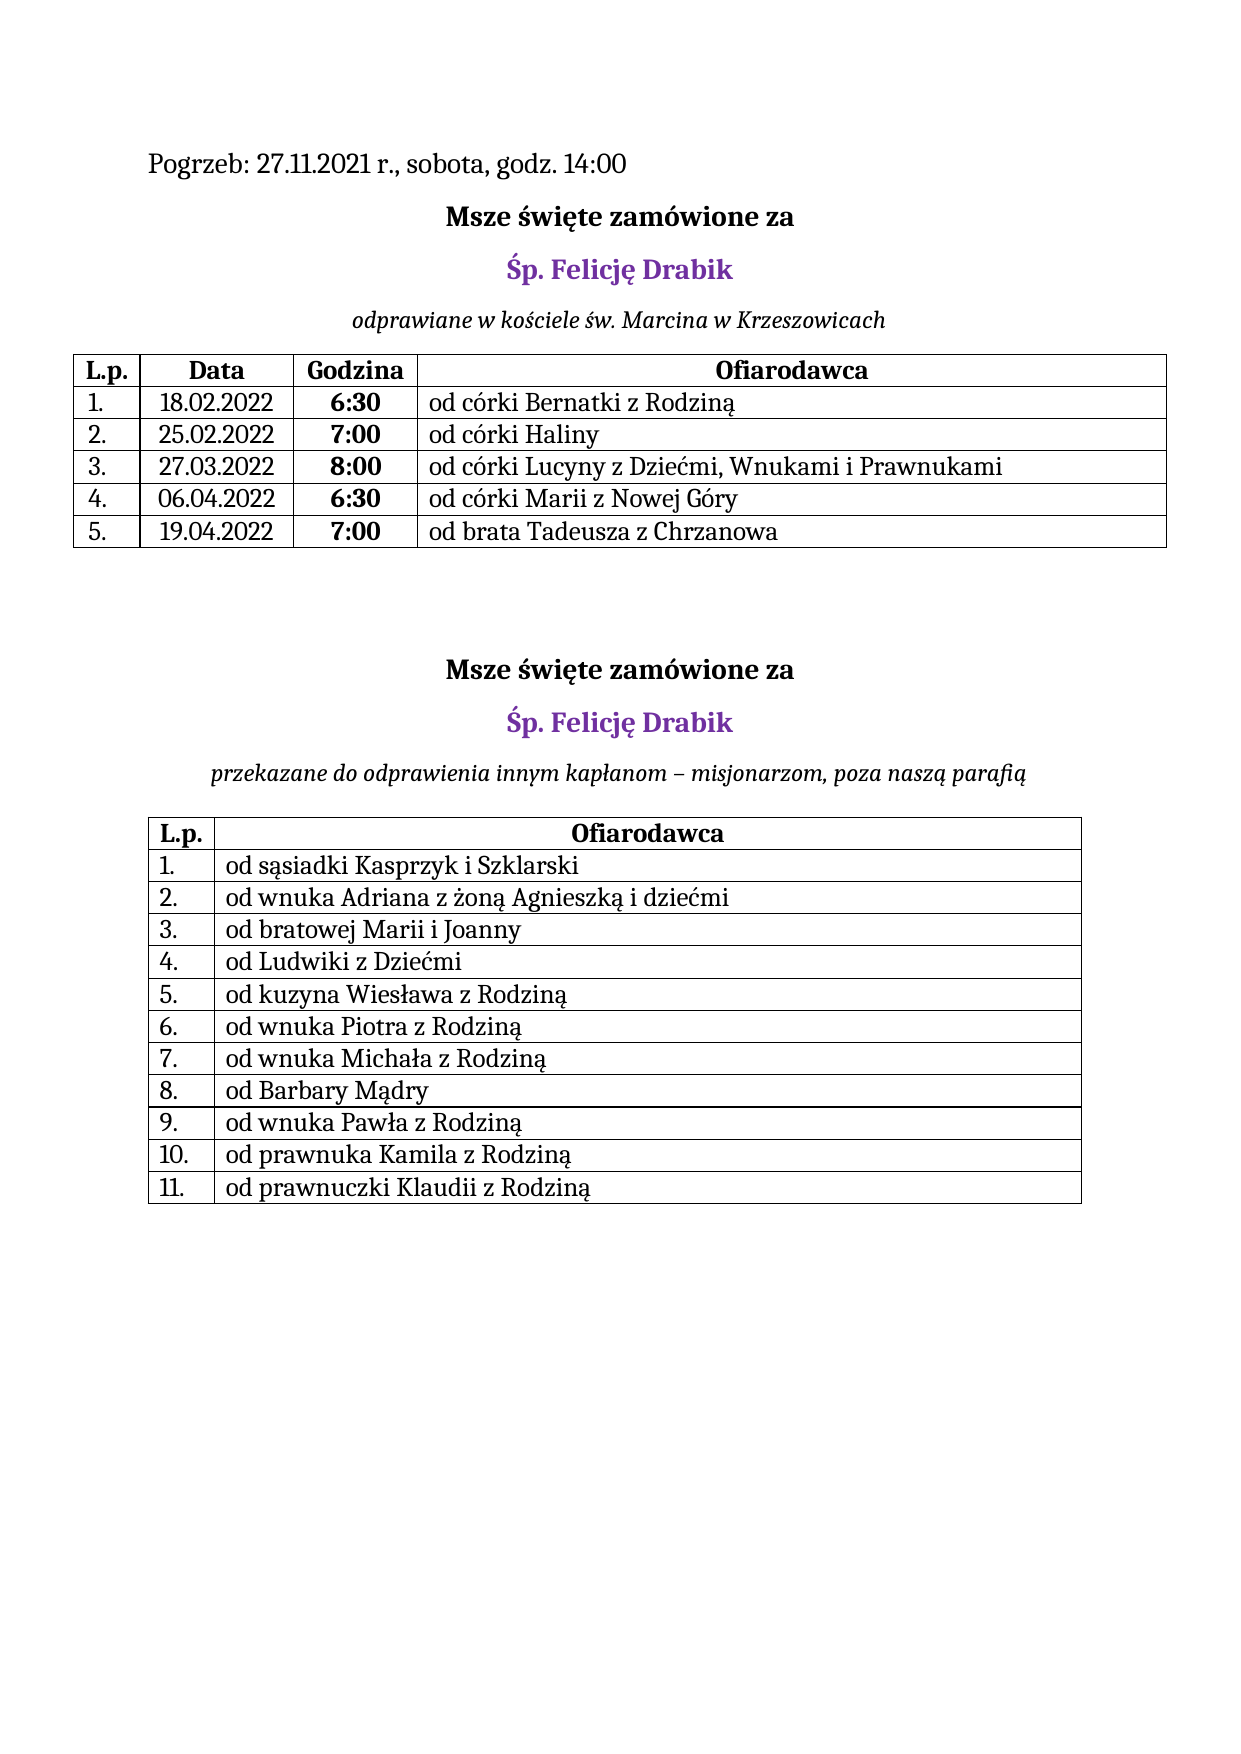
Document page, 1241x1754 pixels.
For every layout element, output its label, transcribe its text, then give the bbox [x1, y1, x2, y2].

table_cell [149, 946, 214, 978]
text Śp. Felicję Drabik [148, 706, 1093, 740]
table_cell od córki Haliny [418, 419, 1166, 450]
table_header L.p. [74, 355, 139, 386]
table_cell [149, 882, 214, 913]
table_header Data [141, 355, 293, 386]
table_header Ofiarodawca [215, 818, 1081, 849]
table_cell [149, 1108, 214, 1138]
text przekazane do odprawienia innym kapłanom – misjonarzom, poza naszą parafią [148, 759, 1093, 788]
table_cell od brata Tadeusza z Chrzanowa [418, 516, 1166, 547]
text odprawiane w kościele św. Marcina w Krzeszowicach [148, 306, 1093, 335]
table_cell od Ludwiki z Dziećmi [215, 946, 1081, 978]
table_cell [149, 1043, 214, 1074]
table_cell [74, 484, 139, 515]
table_cell 6:30 [294, 387, 417, 418]
table_cell [149, 1075, 214, 1106]
table_cell od wnuka Pawła z Rodziną [215, 1108, 1081, 1138]
table_cell [74, 516, 139, 547]
table_cell od prawnuczki Klaudii z Rodziną [215, 1172, 1081, 1203]
table_cell 06.04.2022 [141, 484, 293, 515]
table_cell 18.02.2022 [141, 387, 293, 418]
table_cell [74, 419, 139, 450]
table_cell od wnuka Adriana z żoną Agnieszką i dziećmi [215, 882, 1081, 913]
table_cell od bratowej Marii i Joanny [215, 914, 1081, 945]
table_cell [149, 914, 214, 945]
table_cell od sąsiadki Kasprzyk i Szklarski [215, 850, 1081, 881]
table_header Ofiarodawca [418, 355, 1166, 386]
table_cell od wnuka Michała z Rodziną [215, 1043, 1081, 1074]
text Msze święte zamówione za [148, 200, 1093, 234]
table_cell od wnuka Piotra z Rodziną [215, 1011, 1081, 1042]
table_cell [149, 1140, 214, 1171]
table_cell 19.04.2022 [141, 516, 293, 547]
table_cell od córki Lucyny z Dziećmi, Wnukami i Prawnukami [418, 451, 1166, 482]
table_cell 7:00 [294, 516, 417, 547]
table_cell od prawnuka Kamila z Rodziną [215, 1140, 1081, 1171]
table_cell 27.03.2022 [141, 451, 293, 482]
table_header L.p. [149, 818, 214, 849]
table_cell 6:30 [294, 484, 417, 515]
text Śp. Felicję Drabik [148, 253, 1093, 287]
table_header Godzina [294, 355, 417, 386]
table_cell [149, 1172, 214, 1203]
table_cell 7:00 [294, 419, 417, 450]
table_cell 25.02.2022 [141, 419, 293, 450]
table_cell [149, 1011, 214, 1042]
table_cell od kuzyna Wiesława z Rodziną [215, 979, 1081, 1010]
text Pogrzeb: 27.11.2021 r., sobota, godz. 14:00 [148, 148, 1093, 181]
table_cell [74, 387, 139, 418]
text Msze święte zamówione za [148, 653, 1093, 687]
table_cell od Barbary Mądry [215, 1075, 1081, 1106]
table_cell [74, 451, 139, 482]
table_cell [149, 850, 214, 881]
table_cell od córki Bernatki z Rodziną [418, 387, 1166, 418]
table_cell 8:00 [294, 451, 417, 482]
table_cell od córki Marii z Nowej Góry [418, 484, 1166, 515]
table_cell [149, 979, 214, 1010]
